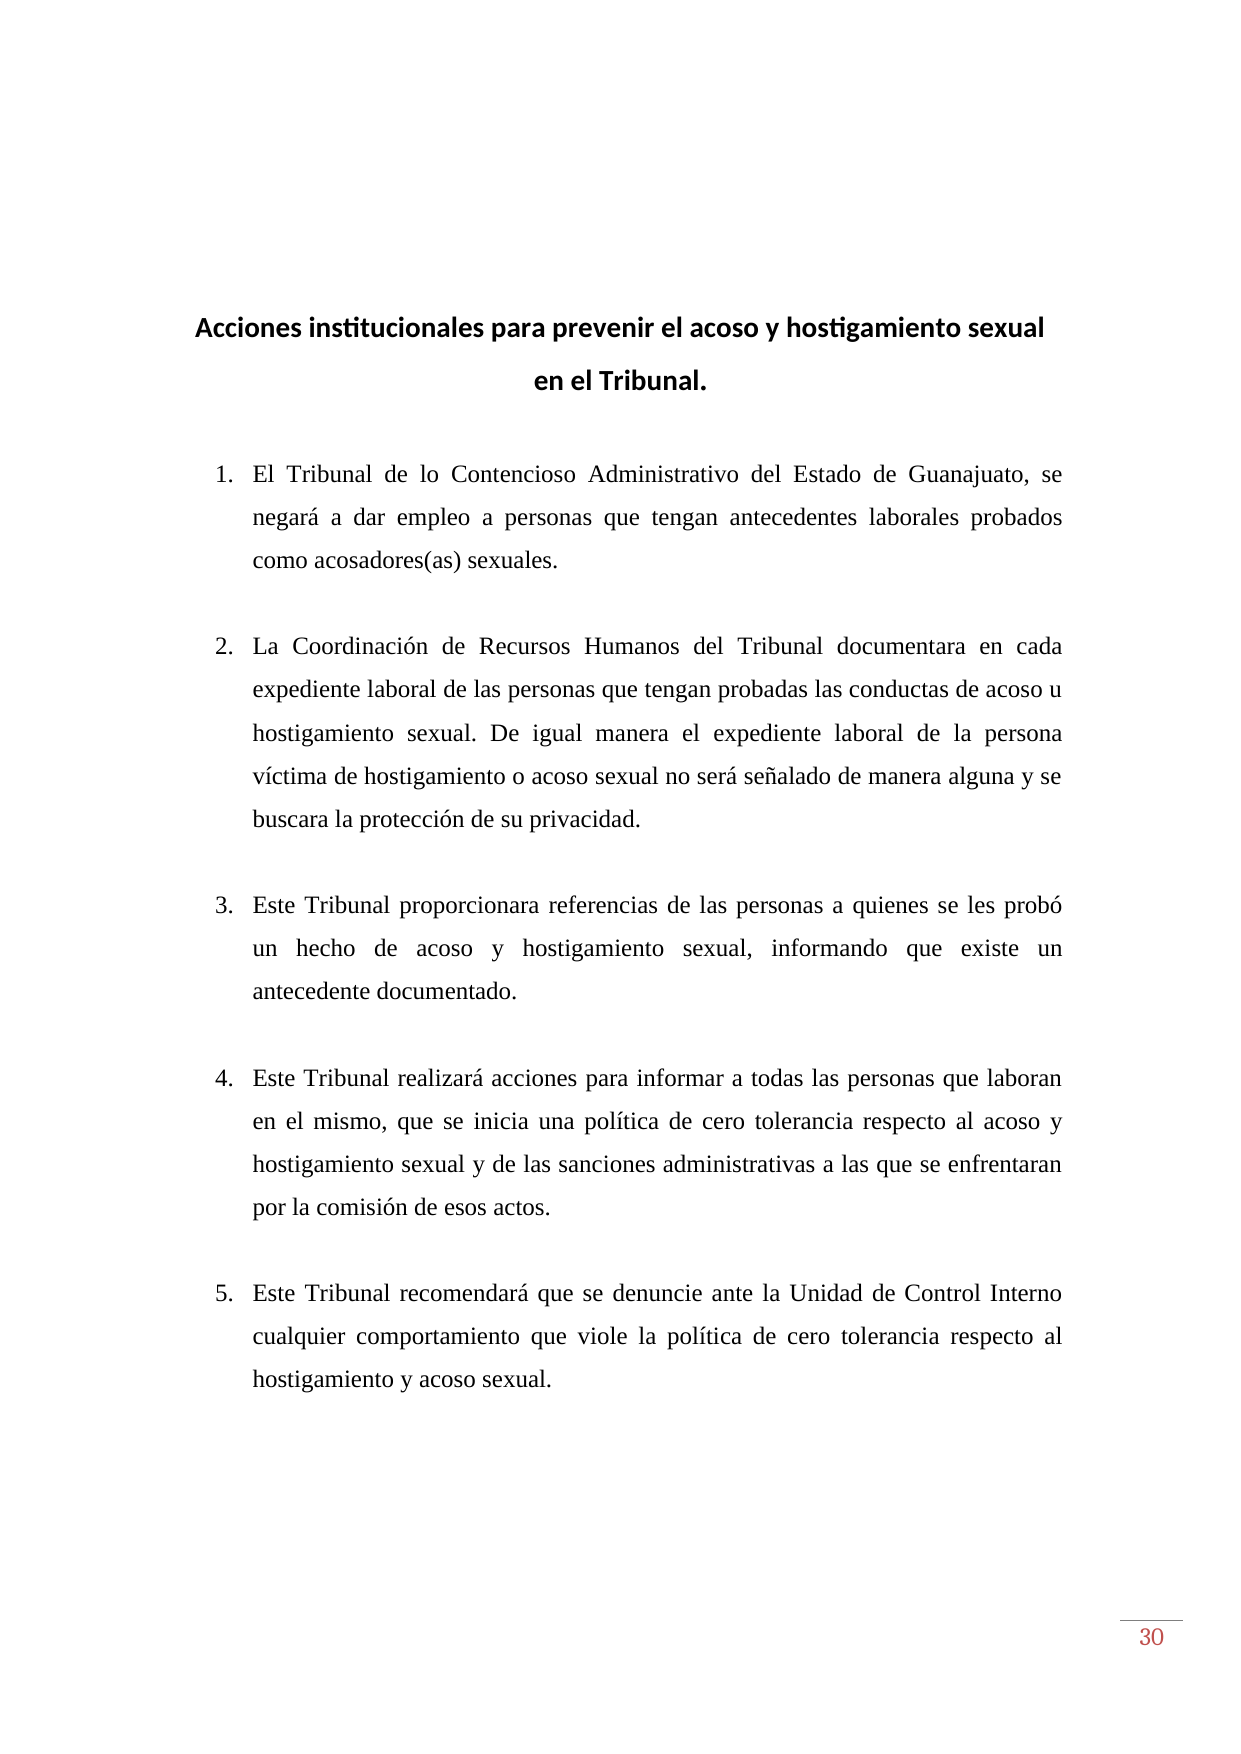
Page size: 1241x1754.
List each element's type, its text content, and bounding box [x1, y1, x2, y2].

list Este Tribunal recomendará que se denuncie ante la Unidad de Control Interno cualquier comportamiento que viole la política de cero tolerancia respecto al hostigamiento y acoso sexual. [215, 1278, 1063, 1393]
list El Tribunal de lo Contencioso Administrativo del Estado de Guanajuato, se negará a dar empleo a personas que tengan antecedentes laborales probados como acosadores(as) sexuales. [215, 459, 1063, 574]
text Acciones institucionales para prevenir el acoso y hostigamiento sexual en el Tribunal. [177, 309, 1063, 398]
list Este Tribunal realizará acciones para informar a todas las personas que laboran en el mismo, que se inicia una política de cero tolerancia respecto al acoso y hostigamiento sexual y de las sanciones administrativas a las que se enfrentaran por la comisión de esos actos. [215, 1063, 1063, 1221]
list La Coordinación de Recursos Humanos del Tribunal documentara en cada expediente laboral de las personas que tengan probadas las conductas de acoso u hostigamiento sexual. De igual manera el expediente laboral de la persona víctima de hostigamiento o acoso sexual no será señalado de manera alguna y se buscara la protección de su privacidad. [215, 631, 1063, 833]
list Este Tribunal proporcionara referencias de las personas a quienes se les probó un hecho de acoso y hostigamiento sexual, informando que existe un antecedente documentado. [215, 890, 1063, 1005]
